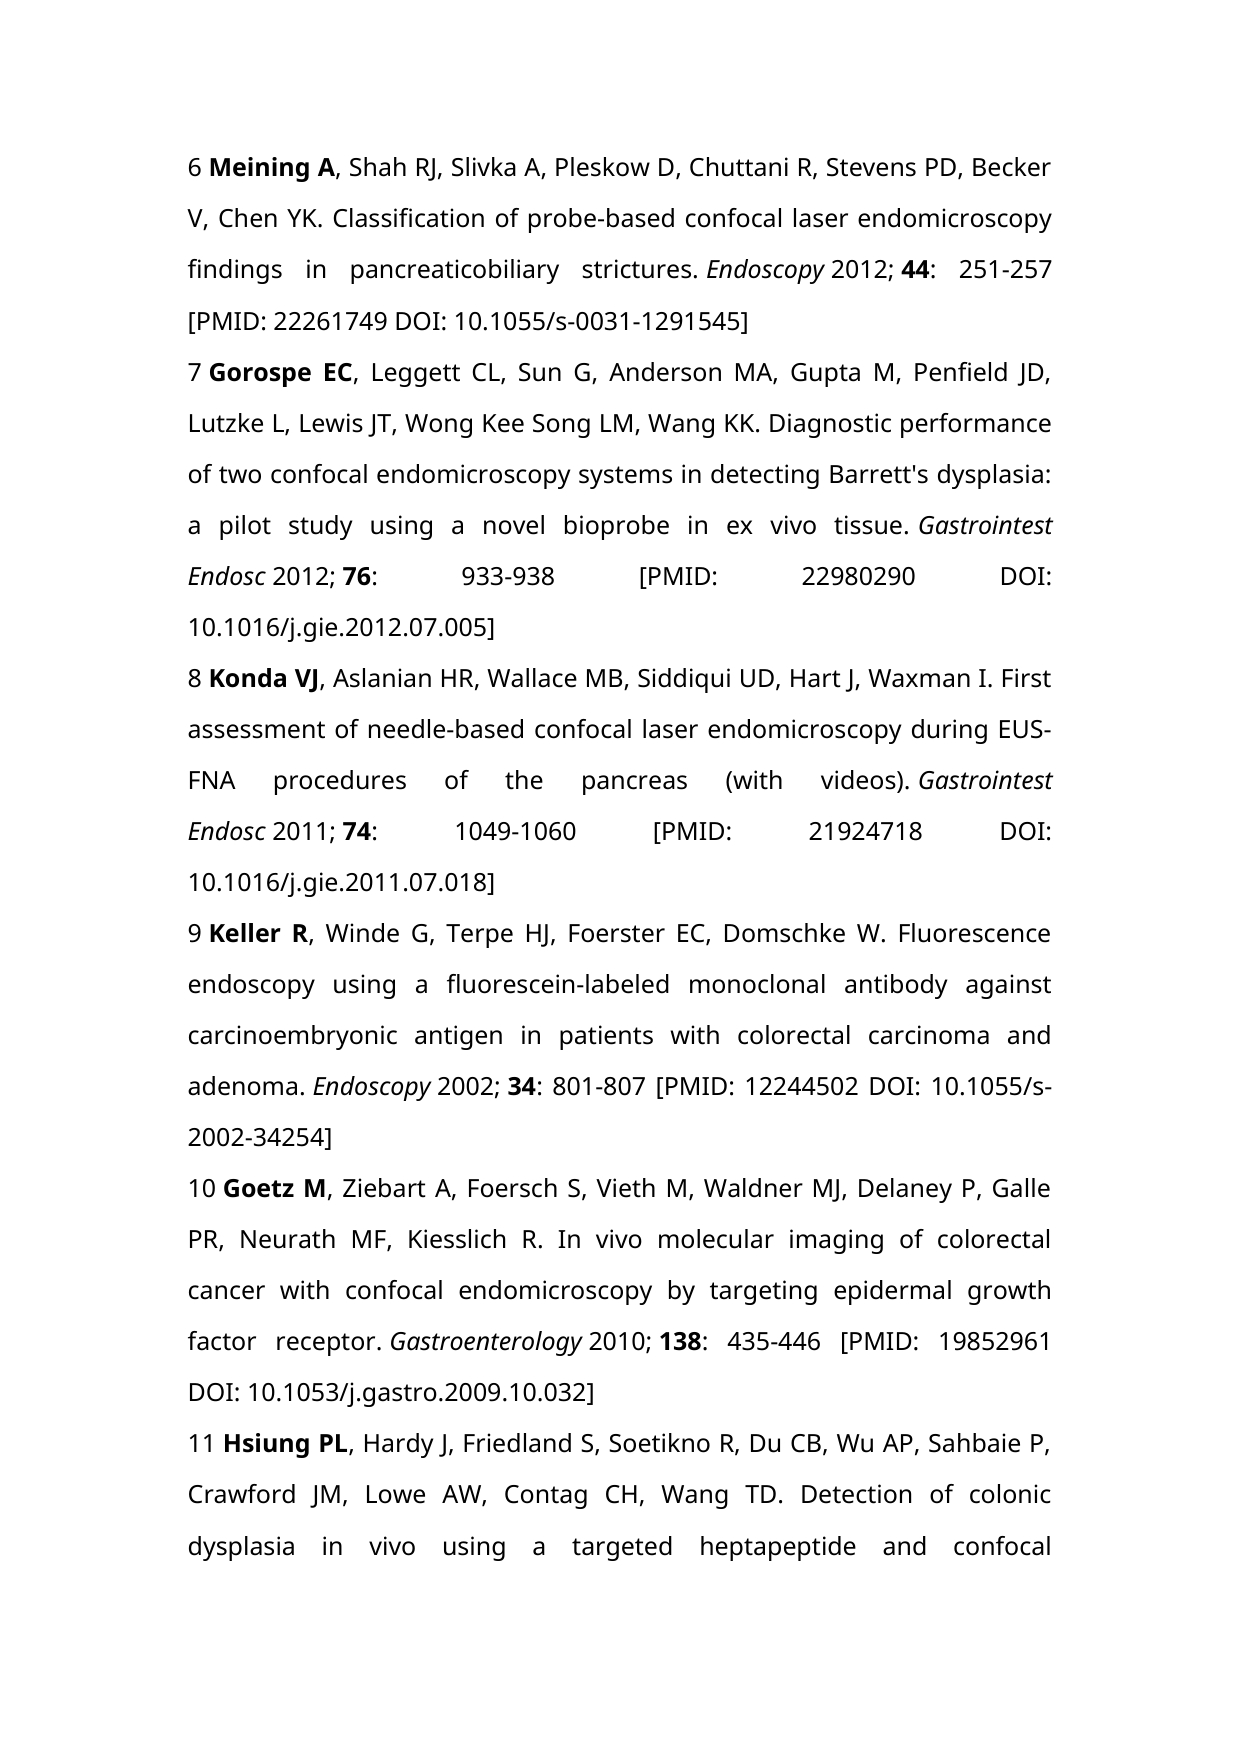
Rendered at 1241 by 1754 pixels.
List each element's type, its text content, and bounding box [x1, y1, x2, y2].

text 10 Goetz M, Ziebart A, Foersch S, Vieth M, Waldner MJ, Delaney P, Galle PR, Neurath MF, Kiesslich R. In vivo molecular imaging of colorectal cancer with confocal endomicroscopy by targeting epidermal growth factor receptor. Gastroenterology 2010; 138: 435-446 [PMID: 19852961 DOI: 10.1053/j.gastro.2009.10.032] [187, 1171, 1053, 1409]
text 9 Keller R, Winde G, Terpe HJ, Foerster EC, Domschke W. Fluorescence endoscopy using a fluorescein-labeled monoclonal antibody against carcinoembryonic antigen in patients with colorectal carcinoma and adenoma. Endoscopy 2002; 34: 801-807 [PMID: 12244502 DOI: 10.1055/s-2002-34254] [187, 916, 1053, 1154]
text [187, 1426, 1053, 1562]
text 7 Gorospe EC, Leggett CL, Sun G, Anderson MA, Gupta M, Penfield JD, Lutzke L, Lewis JT, Wong Kee Song LM, Wang KK. Diagnostic performance of two confocal endomicroscopy systems in detecting Barrett's dysplasia: a pilot study using a novel bioprobe in ex vivo tissue. Gastrointest Endosc 2012; 76: 933-938 [PMID: 22980290 DOI: 10.1016/j.gie.2012.07.005] [187, 354, 1053, 643]
text 8 Konda VJ, Aslanian HR, Wallace MB, Siddiqui UD, Hart J, Waxman I. First assessment of needle-based confocal laser endomicroscopy during EUS-FNA procedures of the pancreas (with videos). Gastrointest Endosc 2011; 74: 1049-1060 [PMID: 21924718 DOI: 10.1016/j.gie.2011.07.018] [187, 660, 1053, 899]
text 6 Meining A, Shah RJ, Slivka A, Pleskow D, Chuttani R, Stevens PD, Becker V, Chen YK. Classification of probe-based confocal laser endomicroscopy findings in pancreaticobiliary strictures. Endoscopy 2012; 44: 251-257 [PMID: 22261749 DOI: 10.1055/s-0031-1291545] [187, 150, 1053, 337]
